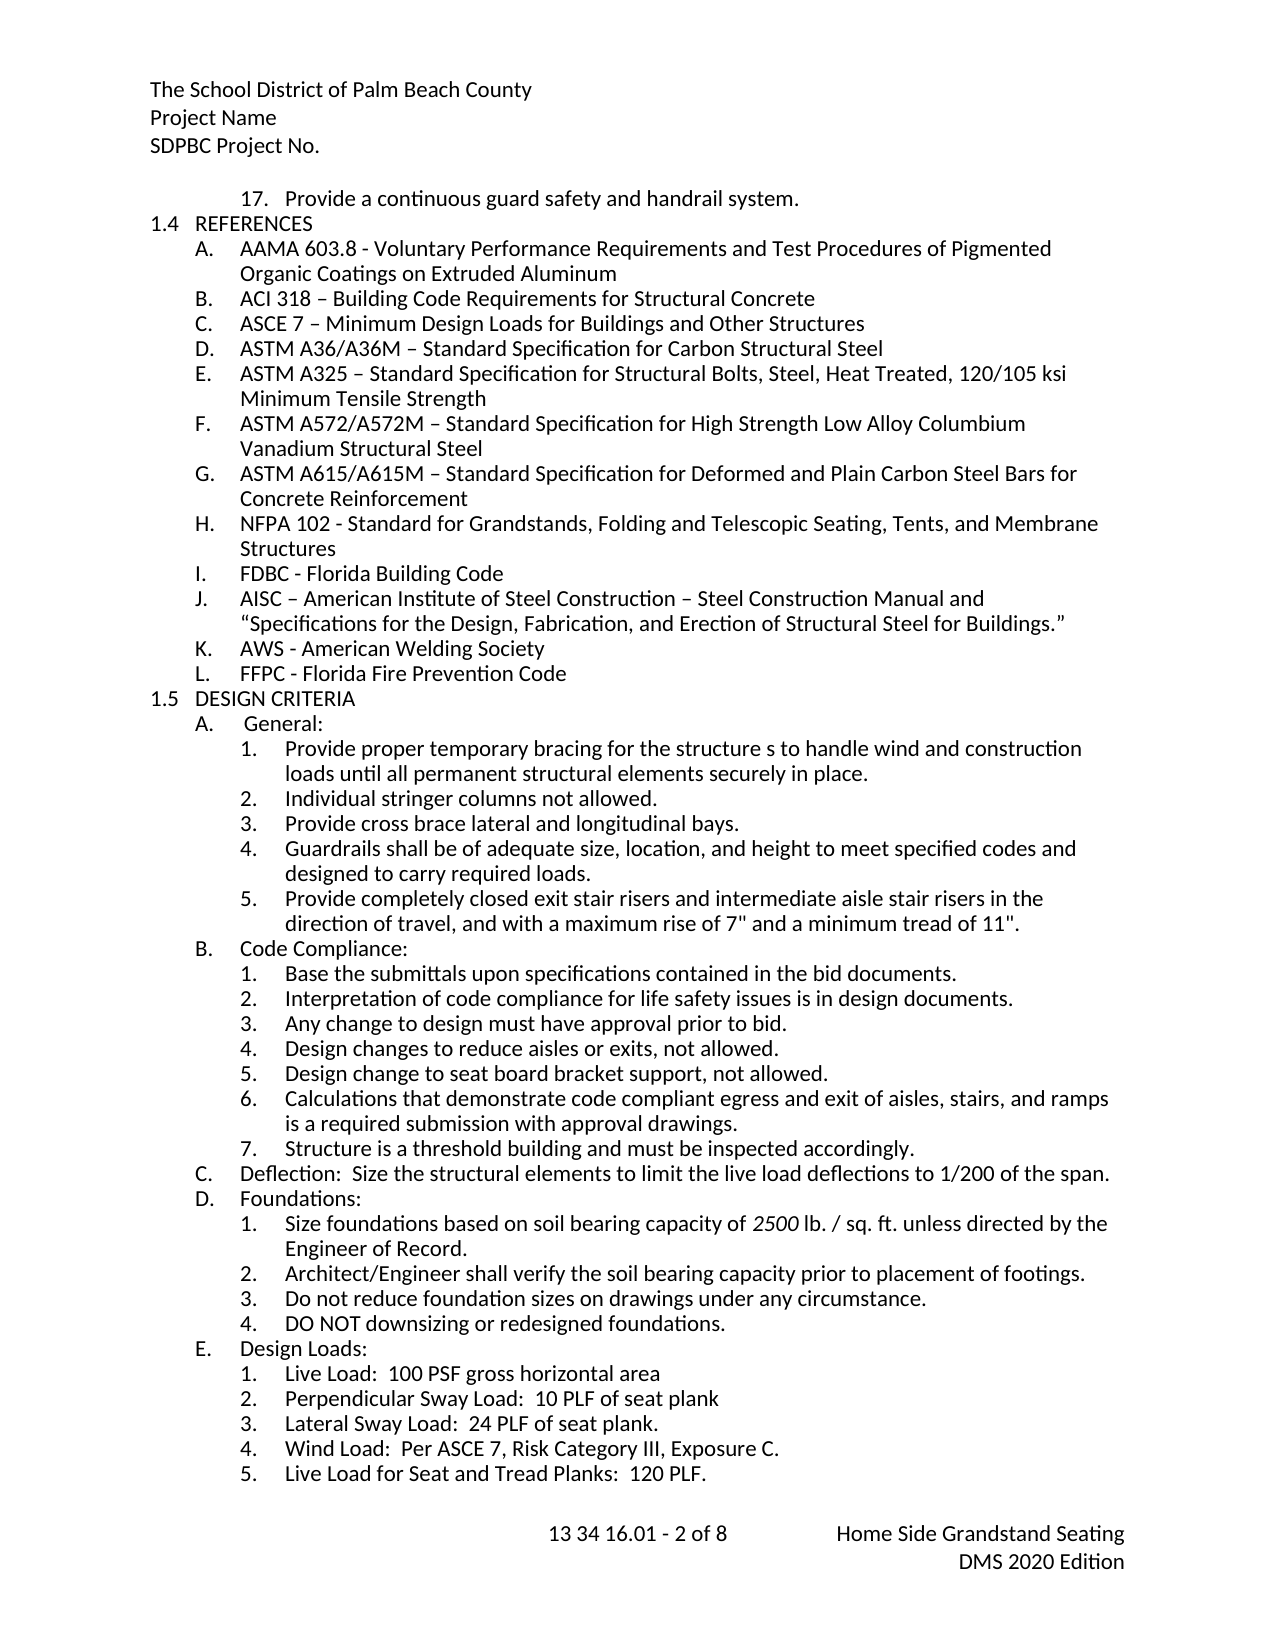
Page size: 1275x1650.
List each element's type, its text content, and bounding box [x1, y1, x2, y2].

list Wind Load: Per ASCE 7, Risk Category III, Exposure C. [240, 1436, 1125, 1461]
list Perpendicular Sway Load: 10 PLF of seat plank [240, 1386, 1125, 1411]
list Live Load: 100 PSF gross horizontal area [240, 1361, 1125, 1386]
list Live Load for Seat and Tread Planks: 120 PLF. [240, 1461, 1125, 1486]
list Provide cross brace lateral and longitudinal bays. [240, 811, 1125, 836]
list DESIGN CRITERIA [150, 686, 1125, 711]
list AAMA 603.8 - Voluntary Performance Requirements and Test Procedures of Pigmented Organic Coatings on Extruded Aluminum [195, 236, 1125, 286]
list NFPA 102 - Standard for Grandstands, Folding and Telescopic Seating, Tents, and Membrane Structures [195, 511, 1125, 561]
list ASTM A572/A572M – Standard Specification for High Strength Low Alloy Columbium Vanadium Structural Steel [195, 411, 1125, 461]
list Design change to seat board bracket support, not allowed. [240, 1061, 1125, 1086]
list Do not reduce foundation sizes on drawings under any circumstance. [240, 1286, 1125, 1311]
list Individual stringer columns not allowed. [240, 786, 1125, 811]
list Deflection: Size the structural elements to limit the live load deflections to 1/200 of the span. [195, 1161, 1125, 1186]
list ASTM A325 – Standard Specification for Structural Bolts, Steel, Heat Treated, 120/105 ksi Minimum Tensile Strength [195, 361, 1125, 411]
list Any change to design must have approval prior to bid. [240, 1011, 1125, 1036]
list Size foundations based on soil bearing capacity of 2500 lb. / sq. ft. unless directed by the Engineer of Record. [240, 1211, 1125, 1261]
list REFERENCES [150, 211, 1125, 236]
list FFPC - Fire Prevention Code [195, 661, 1125, 686]
list Design Loads: [195, 1336, 1125, 1361]
list AWS - American Welding Society [195, 636, 1125, 661]
list ASTM A36/A36M – Standard Specification for Carbon Structural Steel [195, 336, 1125, 361]
list Base the submittals upon specifications contained in the bid documents. [240, 961, 1125, 986]
list Foundations: [195, 1186, 1125, 1211]
list Structure is a threshold building and must be inspected accordingly. [240, 1136, 1125, 1161]
list Provide proper temporary bracing for the structure s to handle wind and construction loads until all permanent structural elements securely in place. [240, 736, 1125, 786]
list AISC – American Institute of Steel Construction – Steel Construction Manual and “Specifications for the Design, Fabrication, and Erection of Structural Steel for Buildings.” [195, 586, 1125, 636]
list ASCE 7 – Minimum Design Loads for Buildings and Other Structures [195, 311, 1125, 336]
list Calculations that demonstrate code compliant egress and exit of aisles, stairs, and ramps is a required submission with approval drawings. [240, 1086, 1125, 1136]
list Provide completely closed exit stair risers and intermediate aisle stair risers in the direction of travel, and with a maximum rise of 7" and a minimum tread of 11". [240, 886, 1125, 936]
list ACI 318 – Building Code Requirements for Structural Concrete [195, 286, 1125, 311]
list Design changes to reduce aisles or exits, not allowed. [240, 1036, 1125, 1061]
list FDBC - Florida Building Code [195, 561, 1125, 586]
list Guardrails shall be of adequate size, location, and height to meet specified codes and designed to carry required loads. [240, 836, 1125, 886]
list General: [195, 711, 1125, 736]
list DO NOT downsizing or redesigned foundations. [240, 1311, 1125, 1336]
list Interpretation of code compliance for life safety issues is in design documents. [240, 986, 1125, 1011]
list Code Compliance: [195, 936, 1125, 961]
list Lateral Sway Load: 24 PLF of seat plank. [240, 1411, 1125, 1436]
list Architect/Engineer shall verify the soil bearing capacity prior to placement of footings. [240, 1261, 1125, 1286]
list Provide a continuous guard safety and handrail system. [240, 184, 1125, 211]
list ASTM A615/A615M – Standard Specification for Deformed and Plain Carbon Steel Bars for Concrete Reinforcement [195, 461, 1125, 511]
